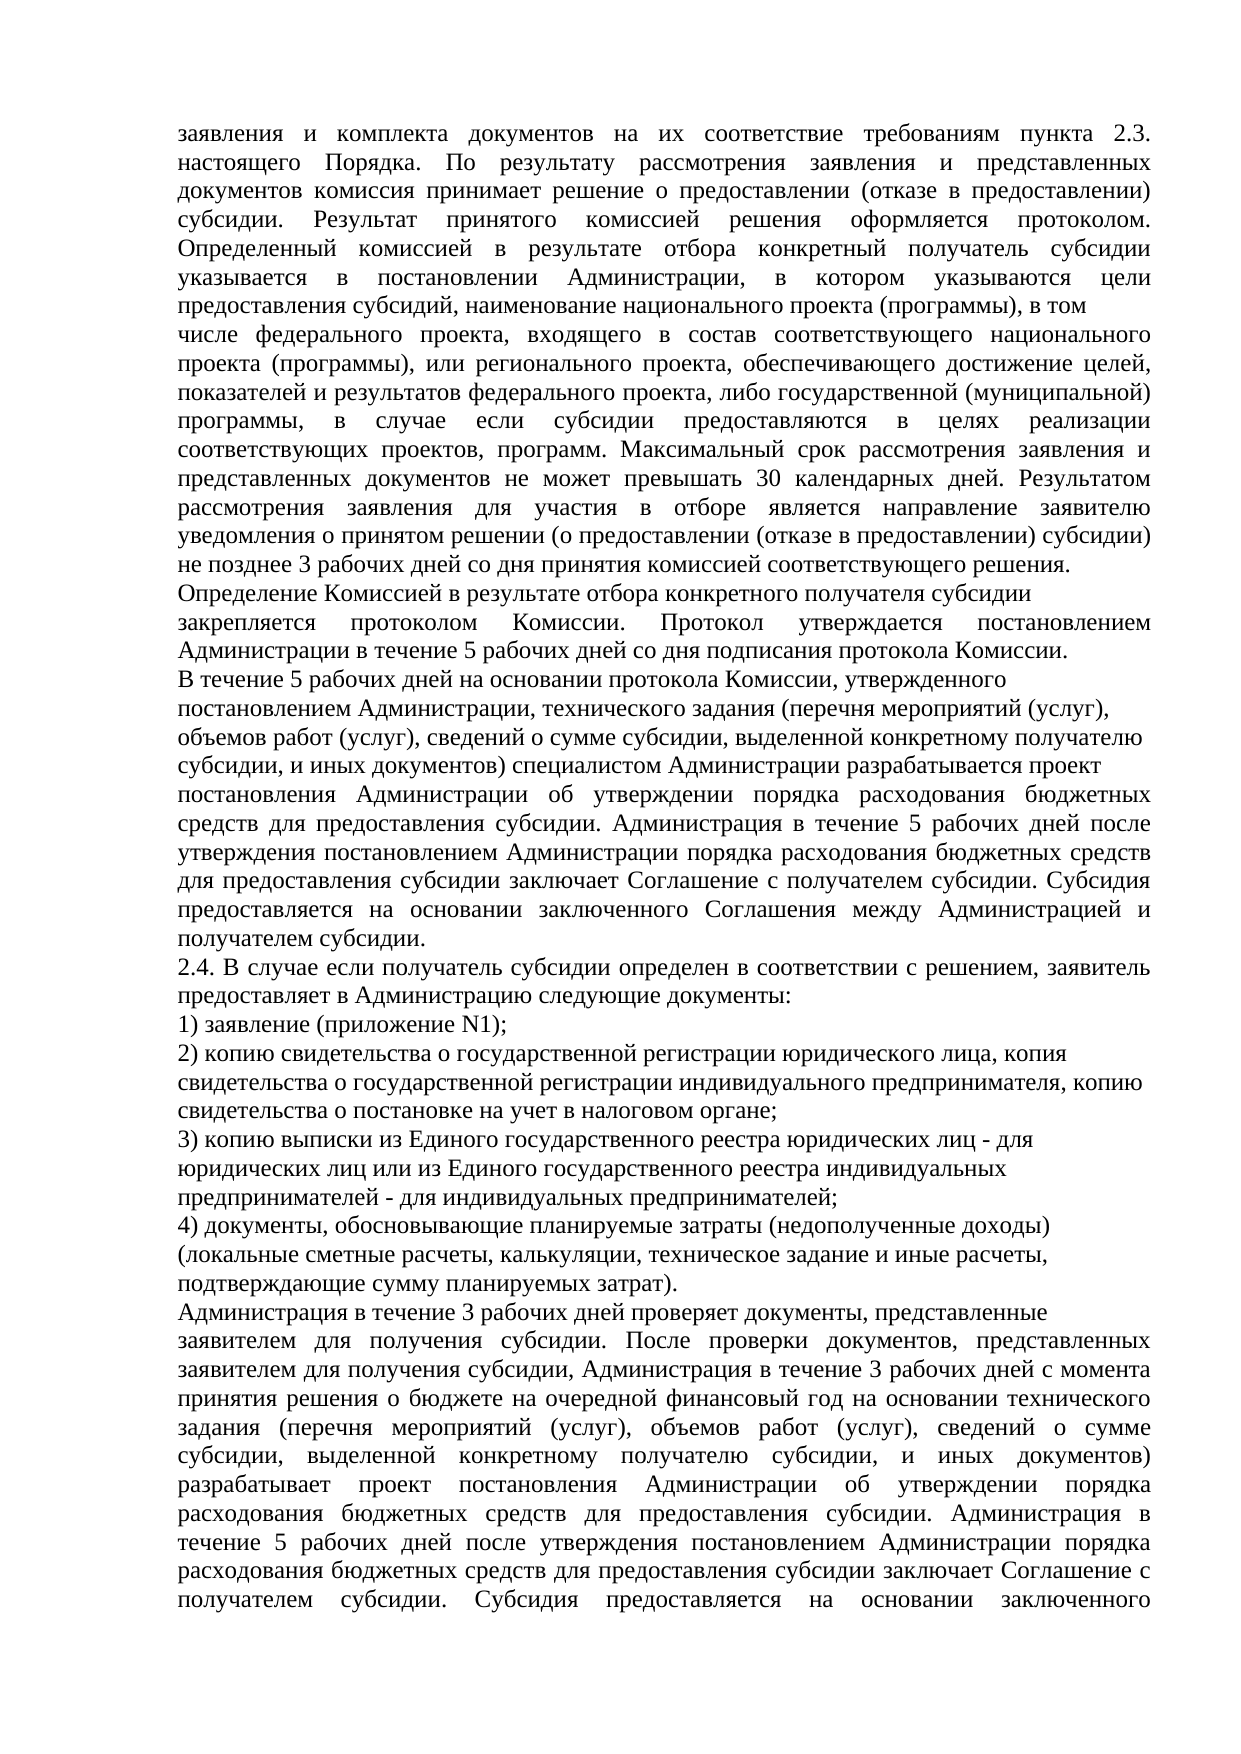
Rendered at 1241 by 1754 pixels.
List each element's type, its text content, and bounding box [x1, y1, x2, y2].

text объемов работ (услуг), сведений о сумме субсидии, выделенной конкретному получателю [177, 722, 1152, 751]
text субсидии, и иных документов) специалистом Администрации разрабатывается проект [177, 751, 1152, 779]
text числе федерального проекта, входящего в состав соответствующего национального проекта (программы), или регионального проекта, обеспечивающего достижение целей, показателей и результатов федерального проекта, либо государственной (муниципальной) программы, в случае если субсидии предоставляются в целях реализации соответствующих проектов, программ. Максимальный срок рассмотрения заявления и представленных документов не может превышать 30 календарных дней. Результатом рассмотрения заявления для участия в отборе является направление заявителю уведомления о принятом решении (о предоставлении (отказе в предоставлении) субсидии) не позднее 3 рабочих дней со дня принятия комиссией соответствующего решения. [177, 319, 1152, 578]
text 3) копию выписки из Единого государственного реестра юридических лиц - для [177, 1124, 1152, 1153]
text предпринимателей - для индивидуальных предпринимателей; [177, 1182, 1152, 1211]
text свидетельства о государственной регистрации индивидуального предпринимателя, копию [177, 1067, 1152, 1096]
text Администрация в течение 3 рабочих дней проверяет документы, представленные [177, 1297, 1152, 1326]
text Определение Комиссией в результате отбора конкретного получателя субсидии [177, 578, 1152, 607]
text подтверждающие сумму планируемых затрат). [177, 1268, 1152, 1297]
text В течение 5 рабочих дней на основании протокола Комиссии, утвержденного [177, 664, 1152, 693]
text постановлением Администрации, технического задания (перечня мероприятий (услуг), [177, 693, 1152, 722]
text закрепляется протоколом Комиссии. Протокол утверждается постановлением Администрации в течение 5 рабочих дней со дня подписания протокола Комиссии. [177, 607, 1152, 664]
text постановления Администрации об утверждении порядка расходования бюджетных средств для предоставления субсидии. Администрация в течение 5 рабочих дней после утверждения постановлением Администрации порядка расходования бюджетных средств для предоставления субсидии заключает Соглашение с получателем субсидии. Субсидия предоставляется на основании заключенного Соглашения между Администрацией и получателем субсидии. [177, 779, 1152, 952]
text юридических лиц или из Единого государственного реестра индивидуальных [177, 1153, 1152, 1182]
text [177, 1326, 1152, 1613]
text 4) документы, обосновывающие планируемые затраты (недополученные доходы) [177, 1211, 1152, 1239]
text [177, 118, 1152, 319]
text свидетельства о постановке на учет в налоговом органе; [177, 1096, 1152, 1124]
text 2) копию свидетельства о государственной регистрации юридического лица, копия [177, 1038, 1152, 1067]
text (локальные сметные расчеты, калькуляции, техническое задание и иные расчеты, [177, 1239, 1152, 1268]
text 1) заявление (приложение N1); [177, 1009, 1152, 1038]
text 2.4. В случае если получатель субсидии определен в соответствии с решением, заявитель предоставляет в Администрацию следующие документы: [177, 952, 1152, 1009]
